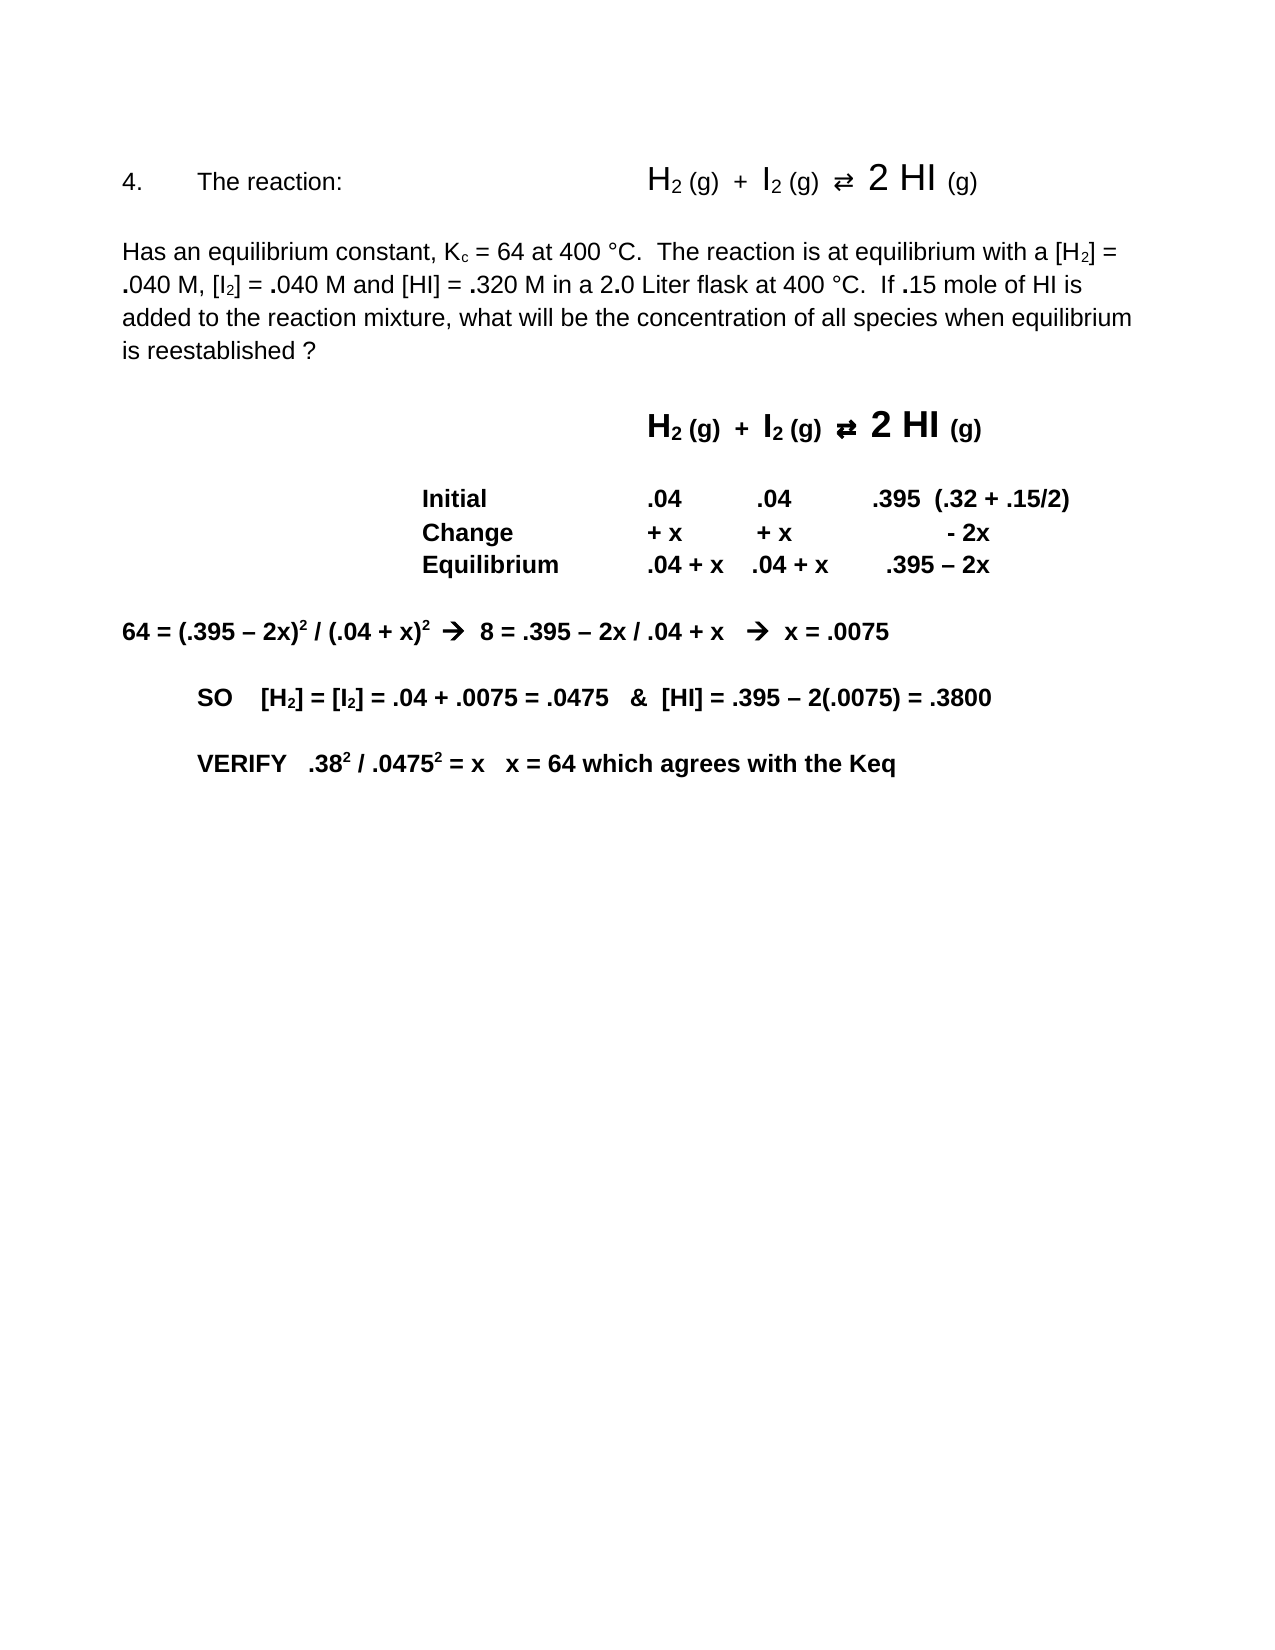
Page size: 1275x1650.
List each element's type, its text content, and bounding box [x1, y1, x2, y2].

text Has an equilibrium constant, Kc = 64 at 400 °C. The reaction is at equilibrium with a [H2] = .040 M, [I2] = .040 M and [HI] = .320 M in a 2.0 Liter flask at 400 °C. If .15 mole of HI is added to the reaction mixture, what will be the concentration of all species when equilibrium is reestablished ? [122, 237, 1144, 364]
text Initial .04 .04 .395 (.32 + .15/2) [122, 484, 1144, 513]
text Equilibrium .04 + x .04 + x .395 – 2x [122, 551, 1144, 579]
text Change + x + x - 2x [122, 517, 1144, 546]
text VERIFY .382 / .04752 = x x = 64 which agrees with the Keq [122, 749, 1144, 777]
text H2 (g) + I2 (g) 2 HI (g) [122, 402, 1144, 445]
text SO [H2] = [I2] = .04 + .0075 = .0475 & [HI] = .395 – 2(.0075) = .3800 [122, 683, 1144, 711]
text 4. The reaction: H2 (g) + I2 (g) 2 HI (g) [122, 155, 1144, 198]
text 64 = (.395 – 2x)2 / (.04 + x)2 8 = .395 – 2x / .04 + x x = .0075 [122, 617, 1144, 645]
